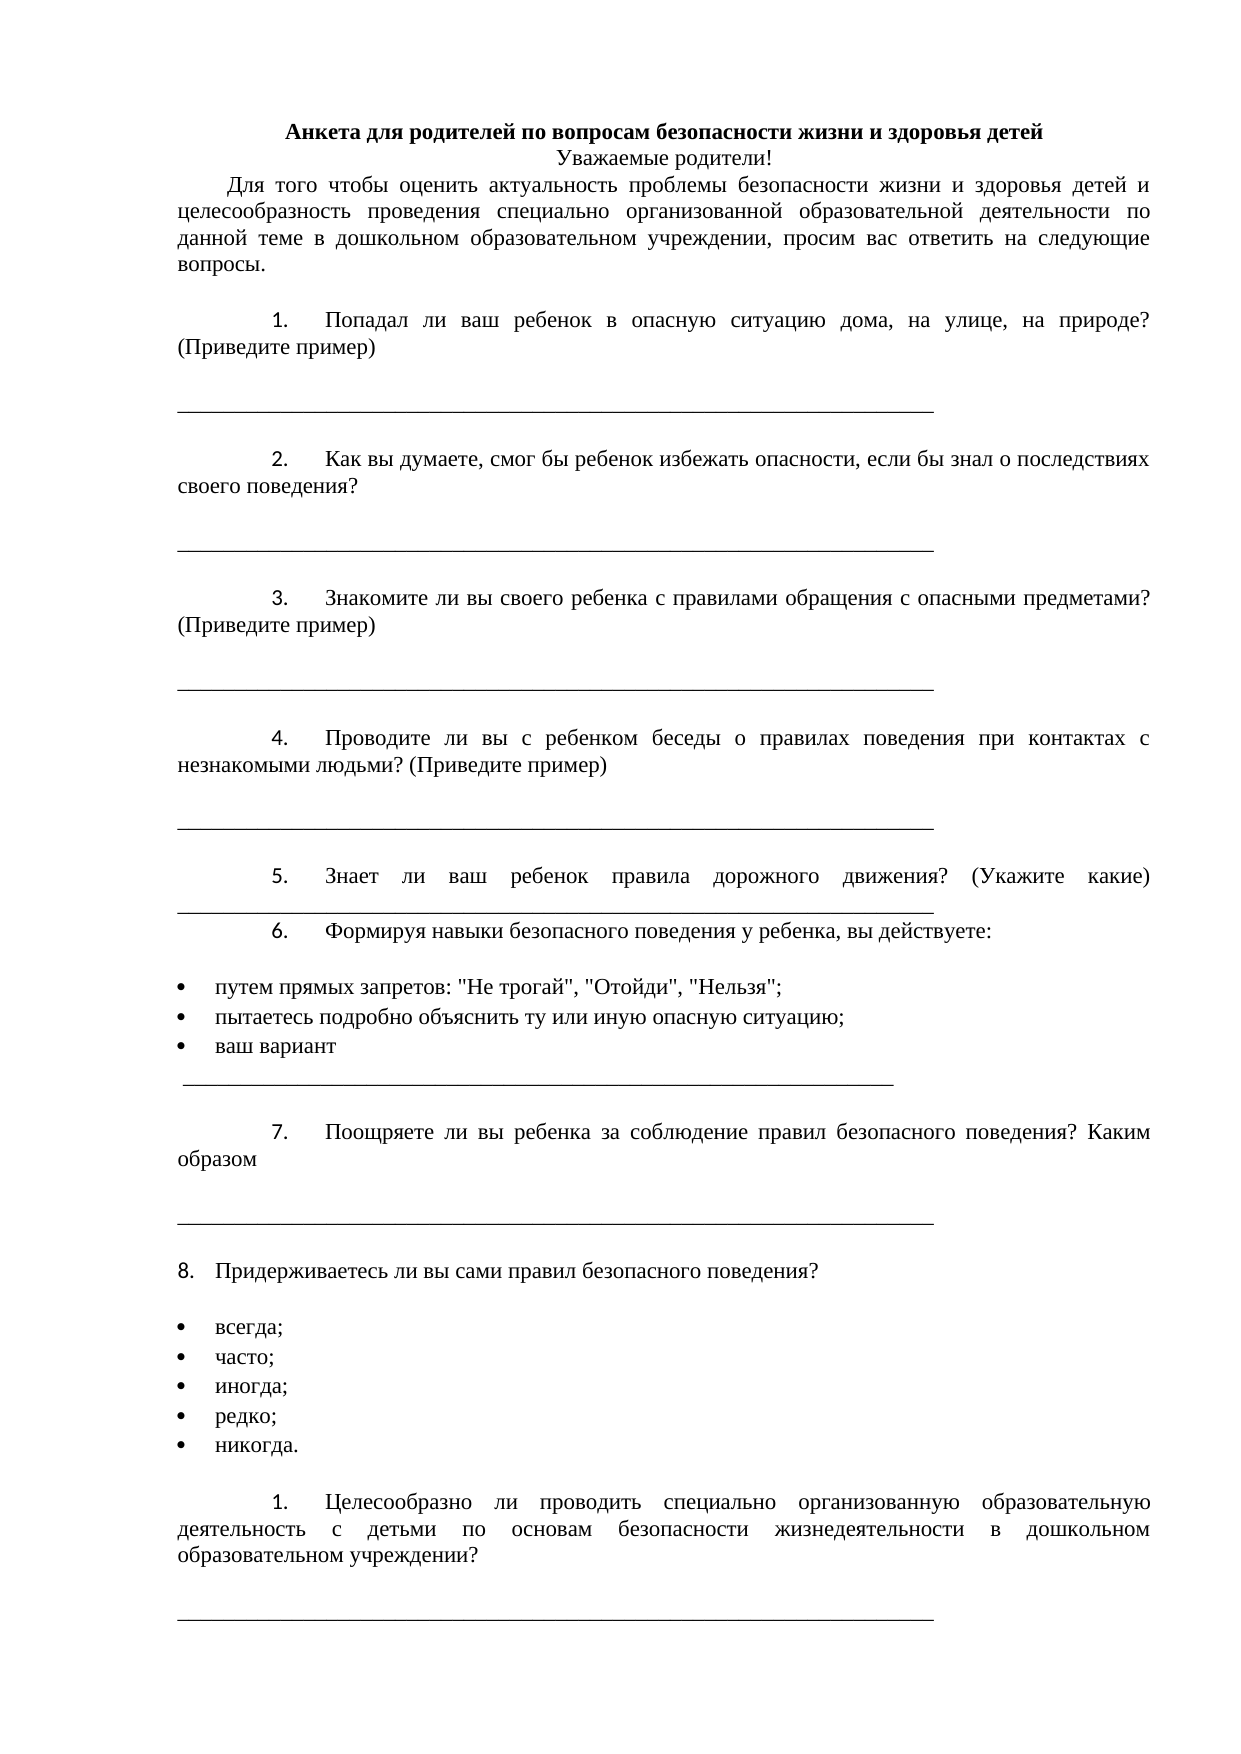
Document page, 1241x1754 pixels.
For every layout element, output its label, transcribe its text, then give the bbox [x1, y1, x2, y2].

text __________________________________________________________________ [177, 1597, 1152, 1623]
list Формируя навыки безопасного поведения у ребенка, вы действуете: [177, 916, 1152, 944]
text __________________________________________________________________ [177, 667, 1152, 693]
list иногда; [177, 1372, 1152, 1399]
list Проводите ли вы с ребенком беседы о правилах поведения при контактах с незнакомыми людьми? (Приведите пример) [177, 723, 1152, 777]
list Как вы думаете, смог бы ребенок избежать опасности, если бы знал о последствиях своего поведения? [177, 444, 1152, 499]
list Знакомите ли вы своего ребенка с правилами обращения с опасными предметами? (Приведите пример) [177, 583, 1152, 638]
text Уважаемые родители! [177, 144, 1152, 171]
text __________________________________________________________________ [177, 1201, 1152, 1227]
text Для того чтобы оценить актуальность проблемы безопасности жизни и здоровья детей и целесообразность проведения специально организованной образовательной деятельности по данной теме в дошкольном образовательном учреждении, просим вас ответить на следующие вопросы. [177, 171, 1152, 276]
list Попадал ли ваш ребенок в опасную ситуацию дома, на улице, на природе? (Приведите пример) [177, 305, 1152, 360]
list ваш вариант [177, 1032, 1152, 1058]
text ______________________________________________________________ [177, 1062, 1152, 1088]
list Знает ли ваш ребенок правила дорожного движения? (Укажите какие) __________________________________________________________________ [177, 862, 1152, 916]
list Целесообразно ли проводить специально организованную образовательную деятельность с детьми по основам безопасности жизнедеятельности в дошкольном образовательном учреждении? [177, 1487, 1152, 1568]
text __________________________________________________________________ [177, 806, 1152, 832]
list путем прямых запретов: "Не трогай", "Отойди", "Нельзя"; [177, 973, 1152, 999]
list часто; [177, 1343, 1152, 1369]
list всегда; [177, 1313, 1152, 1340]
text __________________________________________________________________ [177, 389, 1152, 415]
text Анкета для родителей по вопросам безопасности жизни и здоровья детей [177, 118, 1152, 144]
text __________________________________________________________________ [177, 528, 1152, 554]
list пытаетесь подробно объяснить ту или иную опасную ситуацию; [177, 1003, 1152, 1029]
list никогда. [177, 1431, 1152, 1458]
list редко; [177, 1402, 1152, 1428]
list Придерживаетесь ли вы сами правил безопасного поведения? [177, 1256, 1152, 1284]
list Поощряете ли вы ребенка за соблюдение правил безопасного поведения? Каким образом [177, 1117, 1152, 1172]
